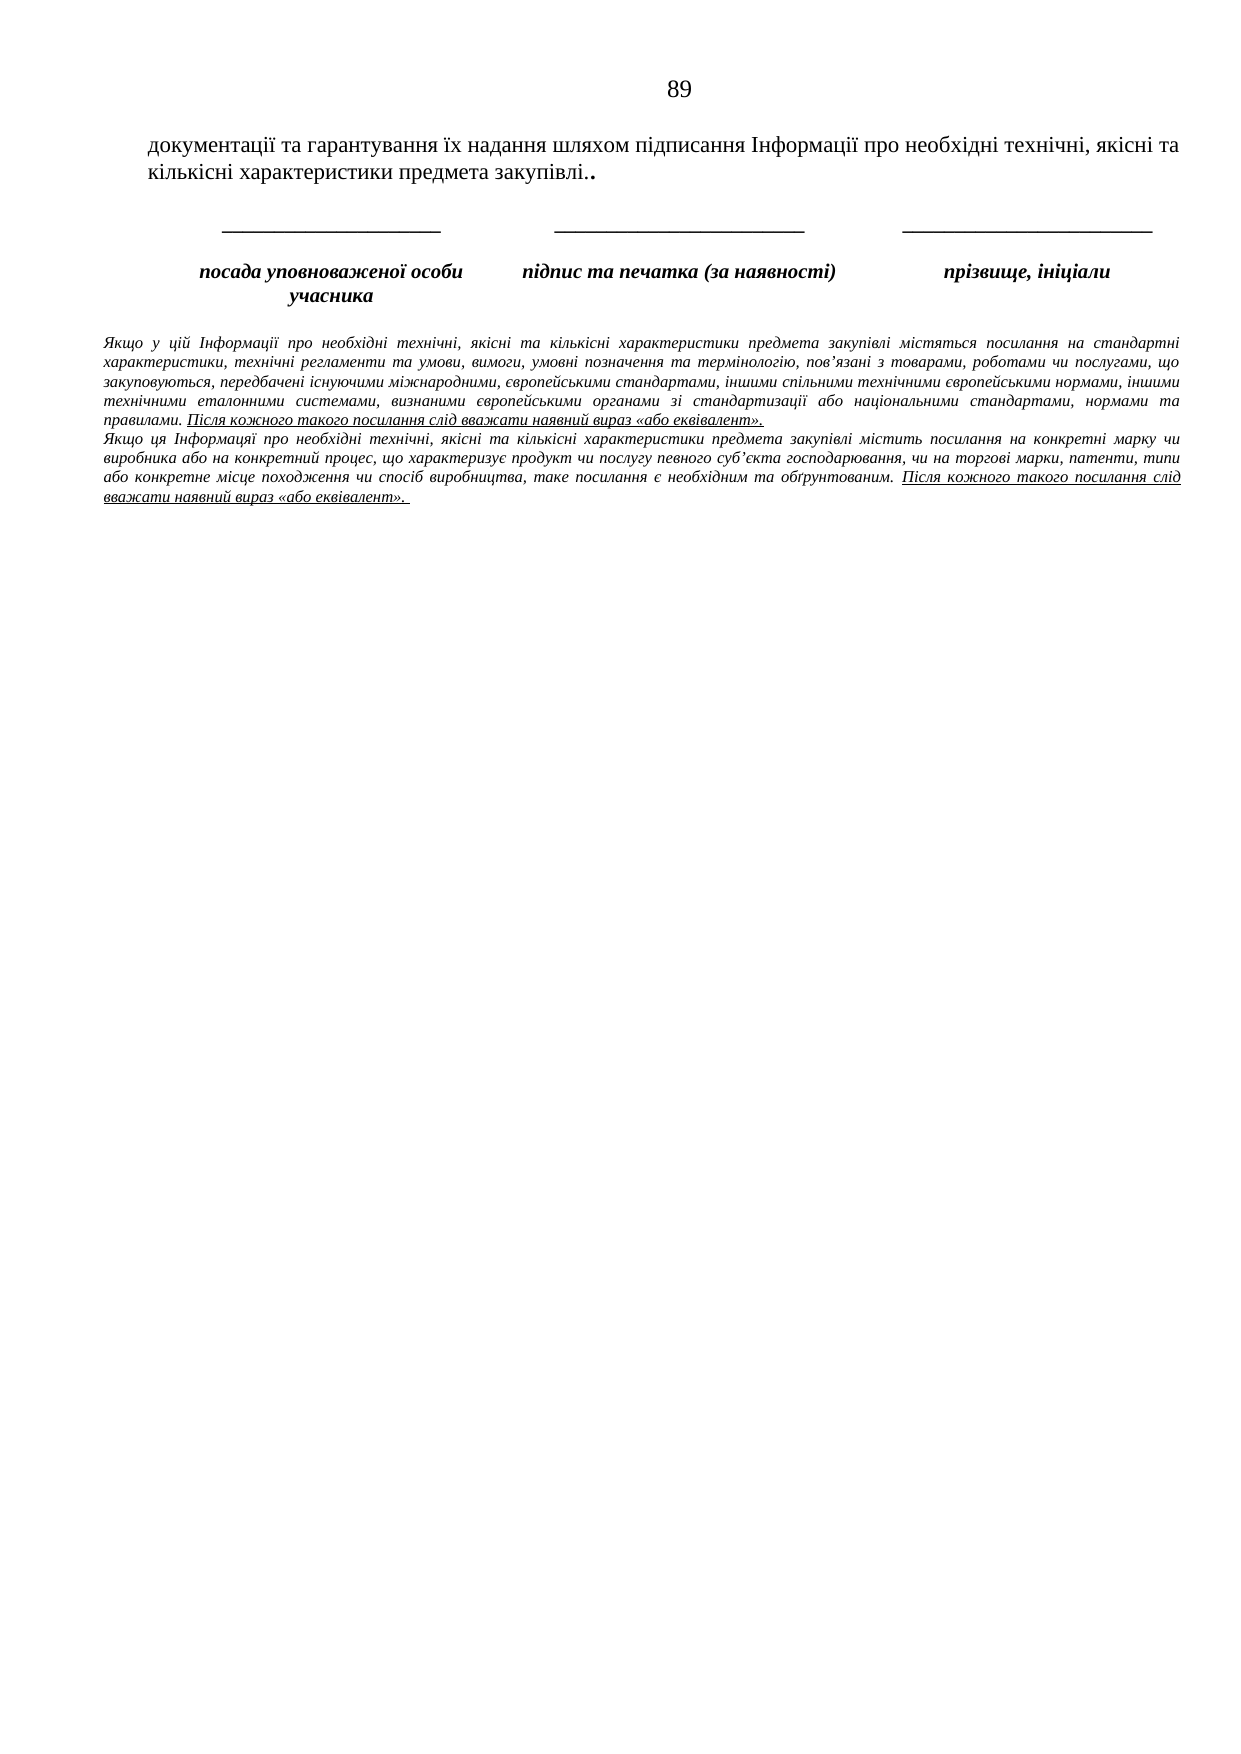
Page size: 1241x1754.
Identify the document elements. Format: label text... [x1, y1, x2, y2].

text Якщо ця Інформацяї про необхідні технічні, якісні та кількісні характеристики предмета закупівлі містить посилання на конкретні марку чи виробника або на конкретний процес, що характеризує продукт чи послугу певного суб’єкта господарювання, чи на торгові марки, патенти, типи або конкретне місце походження чи спосіб виробництва, таке посилання є необхідним та обґрунтованим. Після кожного такого посилання слід вважати наявний вираз «або еквівалент». [103, 429, 1181, 506]
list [148, 131, 1181, 184]
table_cell прізвище, ініціали [853, 259, 1201, 307]
text Якщо у цій Інформації про необхідні технічні, якісні та кількісні характеристики предмета закупівлі містяться посилання на стандартні характеристики, технічні регламенти та умови, вимоги, умовні позначення та термінологію, пов’язані з товарами, роботами чи послугами, що закуповуються, передбачені існуючими міжнародними, європейськими стандартами, іншими спільними технічними європейськими нормами, іншими технічними еталонними системами, визнаними європейськими органами зі стандартизації або національними стандартами, нормами та правилами. Після кожного такого посилання слід вважати наявний вираз «або еквівалент». [103, 333, 1181, 429]
table_header _____________________ [157, 210, 505, 258]
table_header ________________________ [505, 210, 853, 258]
table_header ________________________ [853, 210, 1201, 258]
table_cell підпис та печатка (за наявності) [505, 259, 853, 307]
table_cell посада уповноваженої особи учасника [157, 259, 505, 307]
